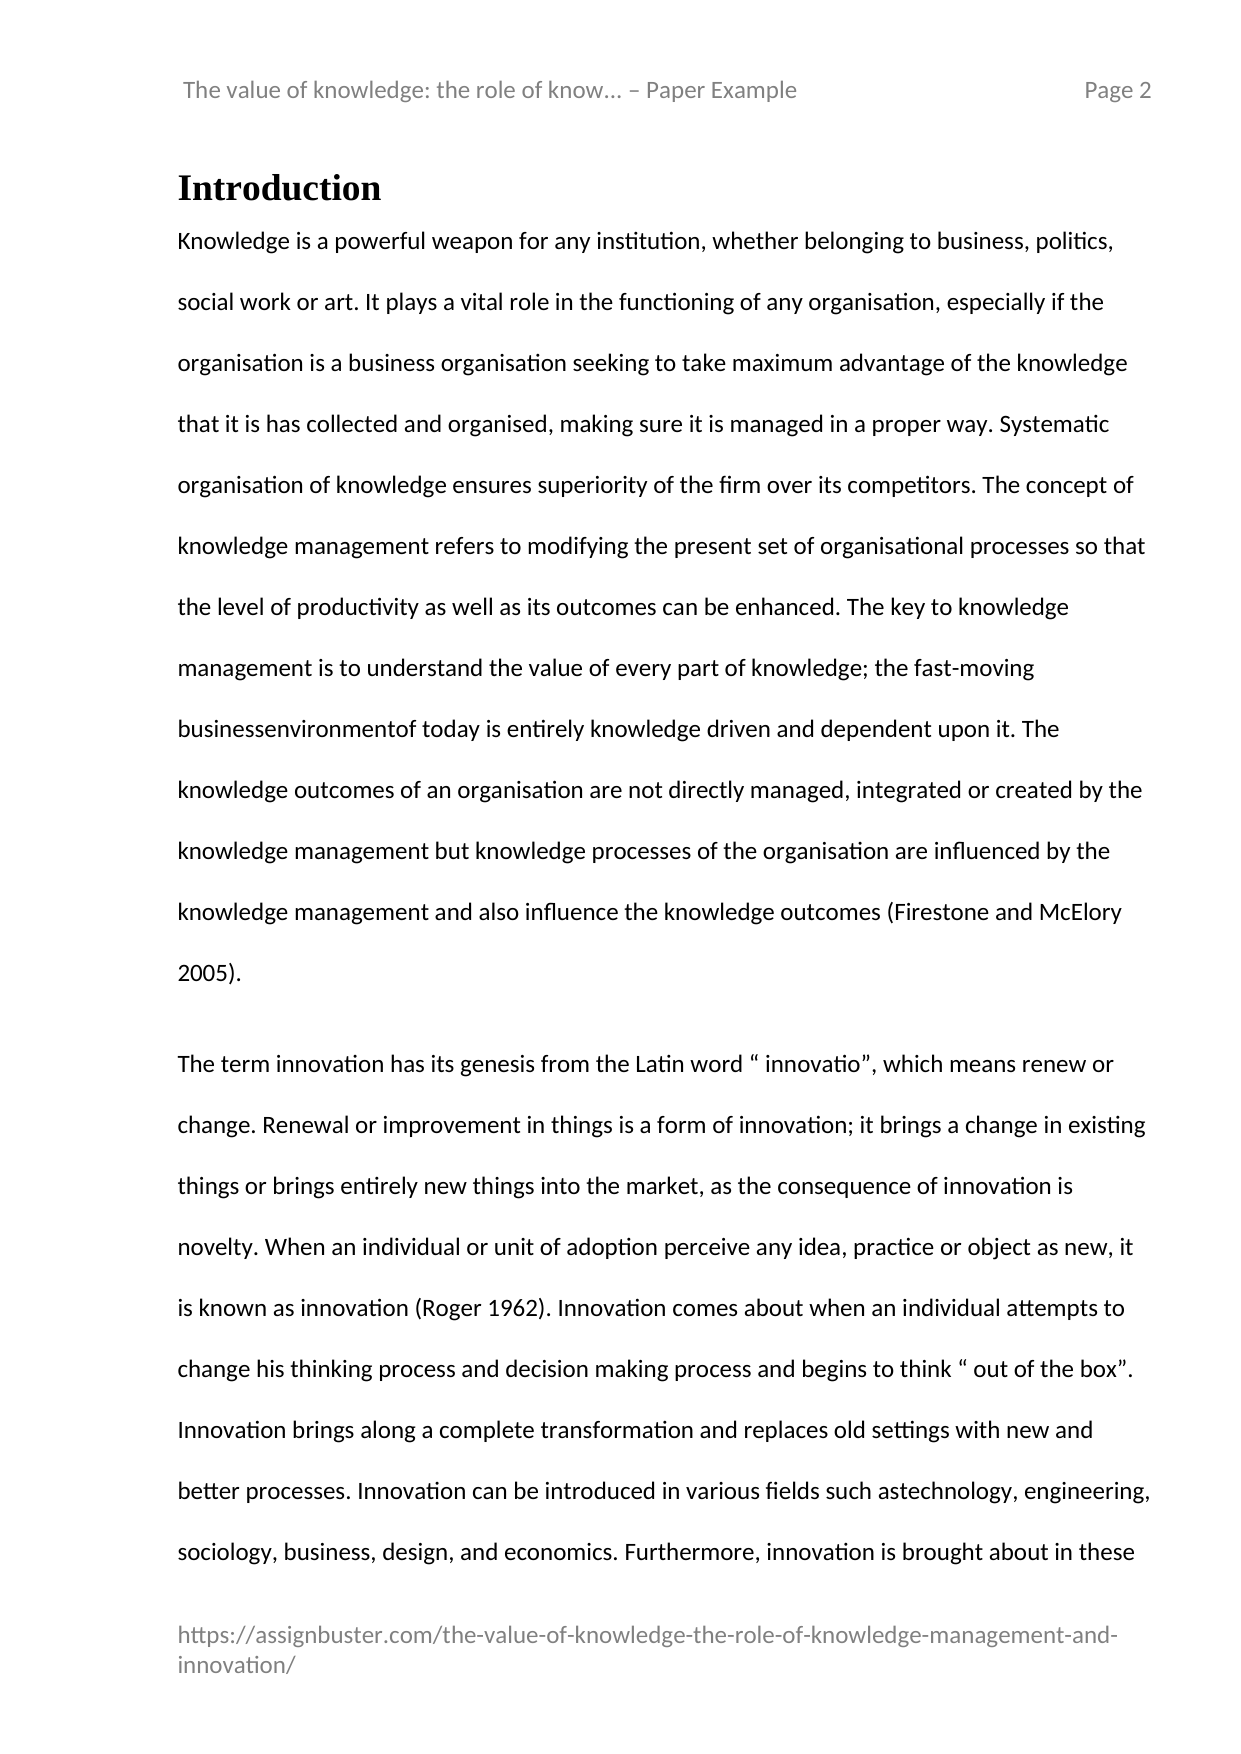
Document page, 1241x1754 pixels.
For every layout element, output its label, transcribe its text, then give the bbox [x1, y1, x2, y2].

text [177, 1048, 1152, 1567]
text Knowledge is a powerful weapon for any institution, whether belonging to business, politics, social work or art. It plays a vital role in the functioning of any organisation, especially if the organisation is a business organisation seeking to take maximum advantage of the knowledge that it is has collected and organised, making sure it is managed in a proper way. Systematic organisation of knowledge ensures superiority of the firm over its competitors. The concept of knowledge management refers to modifying the present set of organisational processes so that the level of productivity as well as its outcomes can be enhanced. The key to knowledge management is to understand the value of every part of knowledge; the fast-moving businessenvironmentof today is entirely knowledge driven and dependent upon it. The knowledge outcomes of an organisation are not directly managed, integrated or created by the knowledge management but knowledge processes of the organisation are influenced by the knowledge management and also influence the knowledge outcomes (Firestone and McElory 2005). [177, 225, 1152, 988]
subtitle Introduction [177, 166, 1152, 209]
